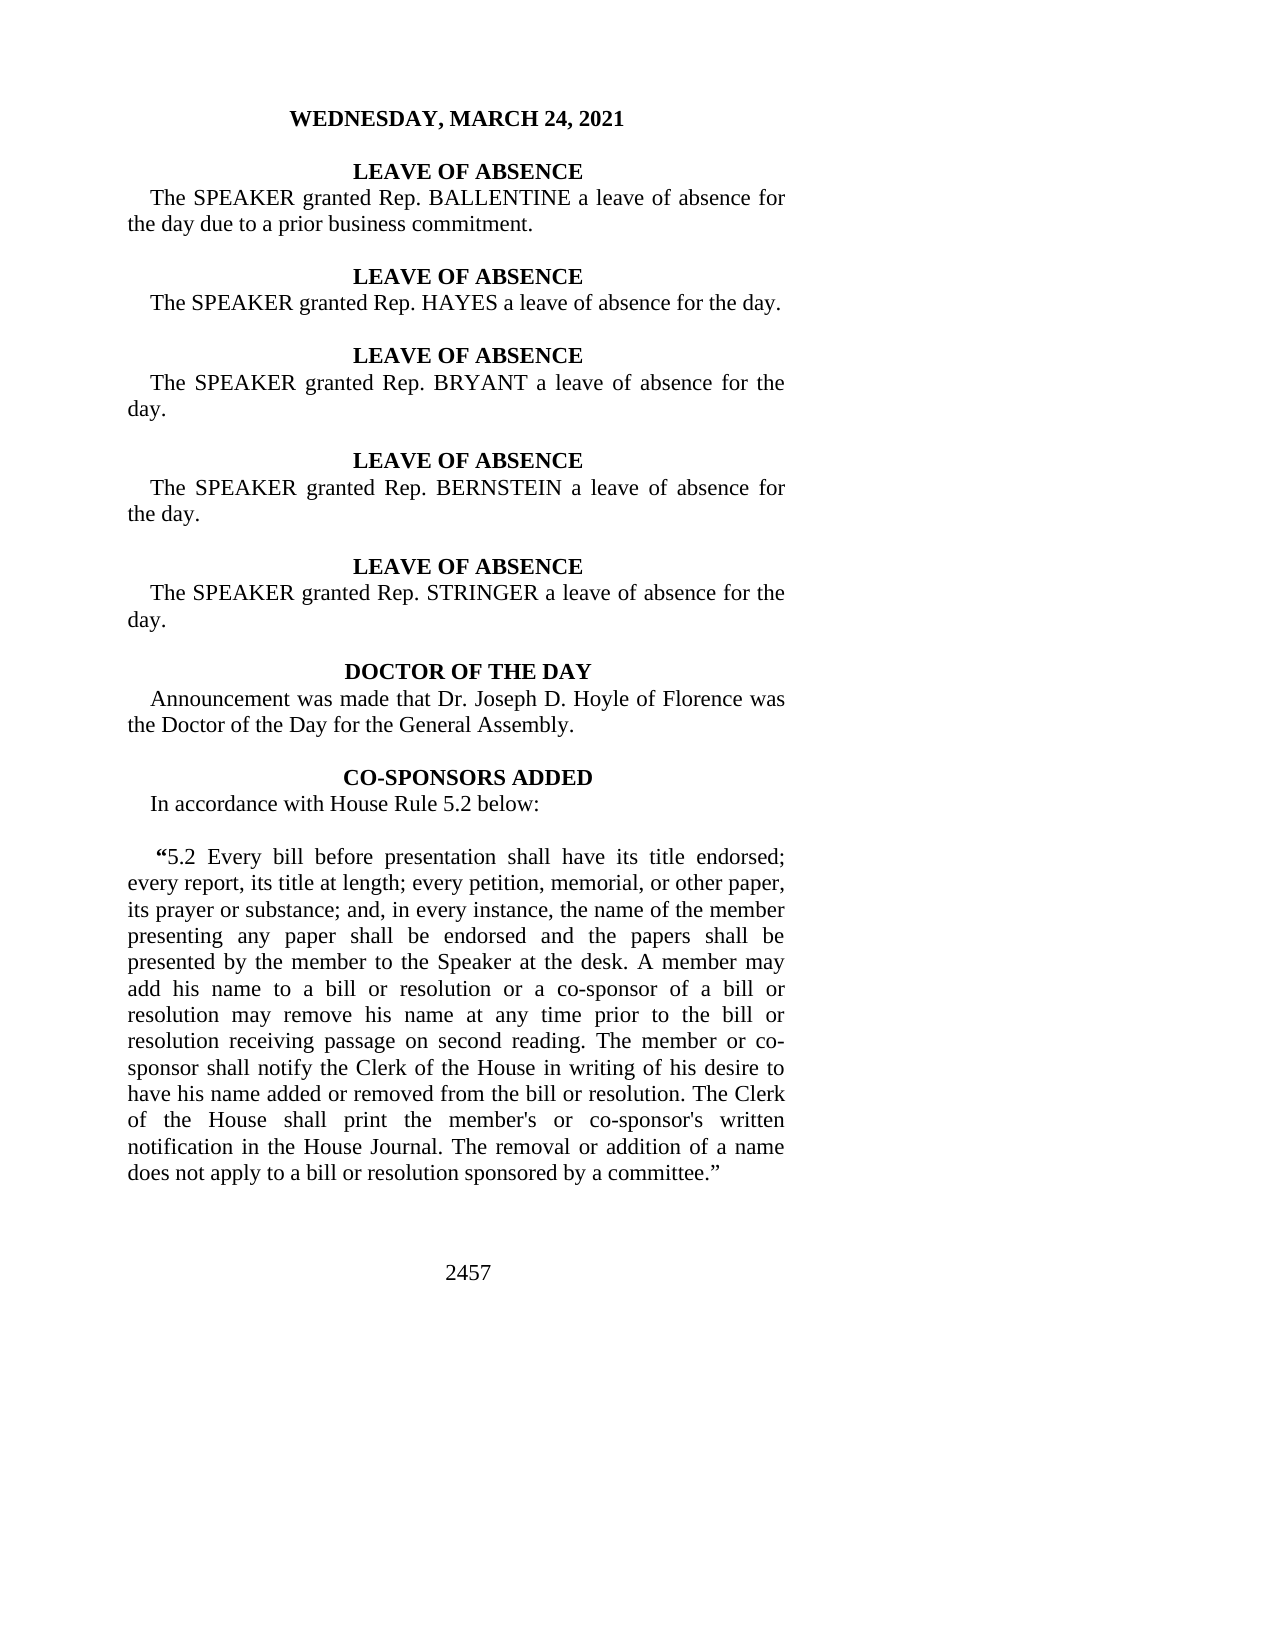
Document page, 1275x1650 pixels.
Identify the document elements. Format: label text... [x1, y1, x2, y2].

text The SPEAKER granted Rep. STRINGER a leave of absence for the day. [127, 579, 786, 632]
text The SPEAKER granted Rep. BRYANT a leave of absence for the day. [127, 368, 786, 421]
text LEAVE OF ABSENCE [127, 158, 786, 184]
text The SPEAKER granted Rep. BALLENTINE a leave of absence for the day due to a prior business commitment. [127, 184, 786, 237]
text Announcement was made that Dr. Joseph D. Hoyle of Florence was the Doctor of the Day for the General Assembly. [127, 685, 786, 737]
text LEAVE OF ABSENCE [127, 342, 786, 368]
text The SPEAKER granted Rep. HAYES a leave of absence for the day. [127, 289, 786, 316]
text LEAVE OF ABSENCE [127, 263, 786, 289]
text “5.2 Every bill before presentation shall have its title endorsed; every report, its title at length; every petition, memorial, or other paper, its prayer or substance; and, in every instance, the name of the member presenting any paper shall be endorsed and the papers shall be presented by the member to the Speaker at the desk. A member may add his name to a bill or resolution or a co-sponsor of a bill or resolution may remove his name at any time prior to the bill or resolution receiving passage on second reading. The member or co-sponsor shall notify the Clerk of the House in writing of his desire to have his name added or removed from the bill or resolution. The Clerk of the House shall print the member's or co-sponsor's written notification in the House Journal. The removal or addition of a name does not apply to a bill or resolution sponsored by a committee.” [127, 843, 786, 1186]
text The SPEAKER granted Rep. BERNSTEIN a leave of absence for the day. [127, 474, 786, 527]
text LEAVE OF ABSENCE [127, 448, 786, 474]
text LEAVE OF ABSENCE [127, 553, 786, 579]
text CO-SPONSORS ADDED [127, 764, 786, 790]
text DOCTOR OF THE DAY [127, 658, 786, 685]
text In accordance with House Rule 5.2 below: [127, 790, 786, 817]
